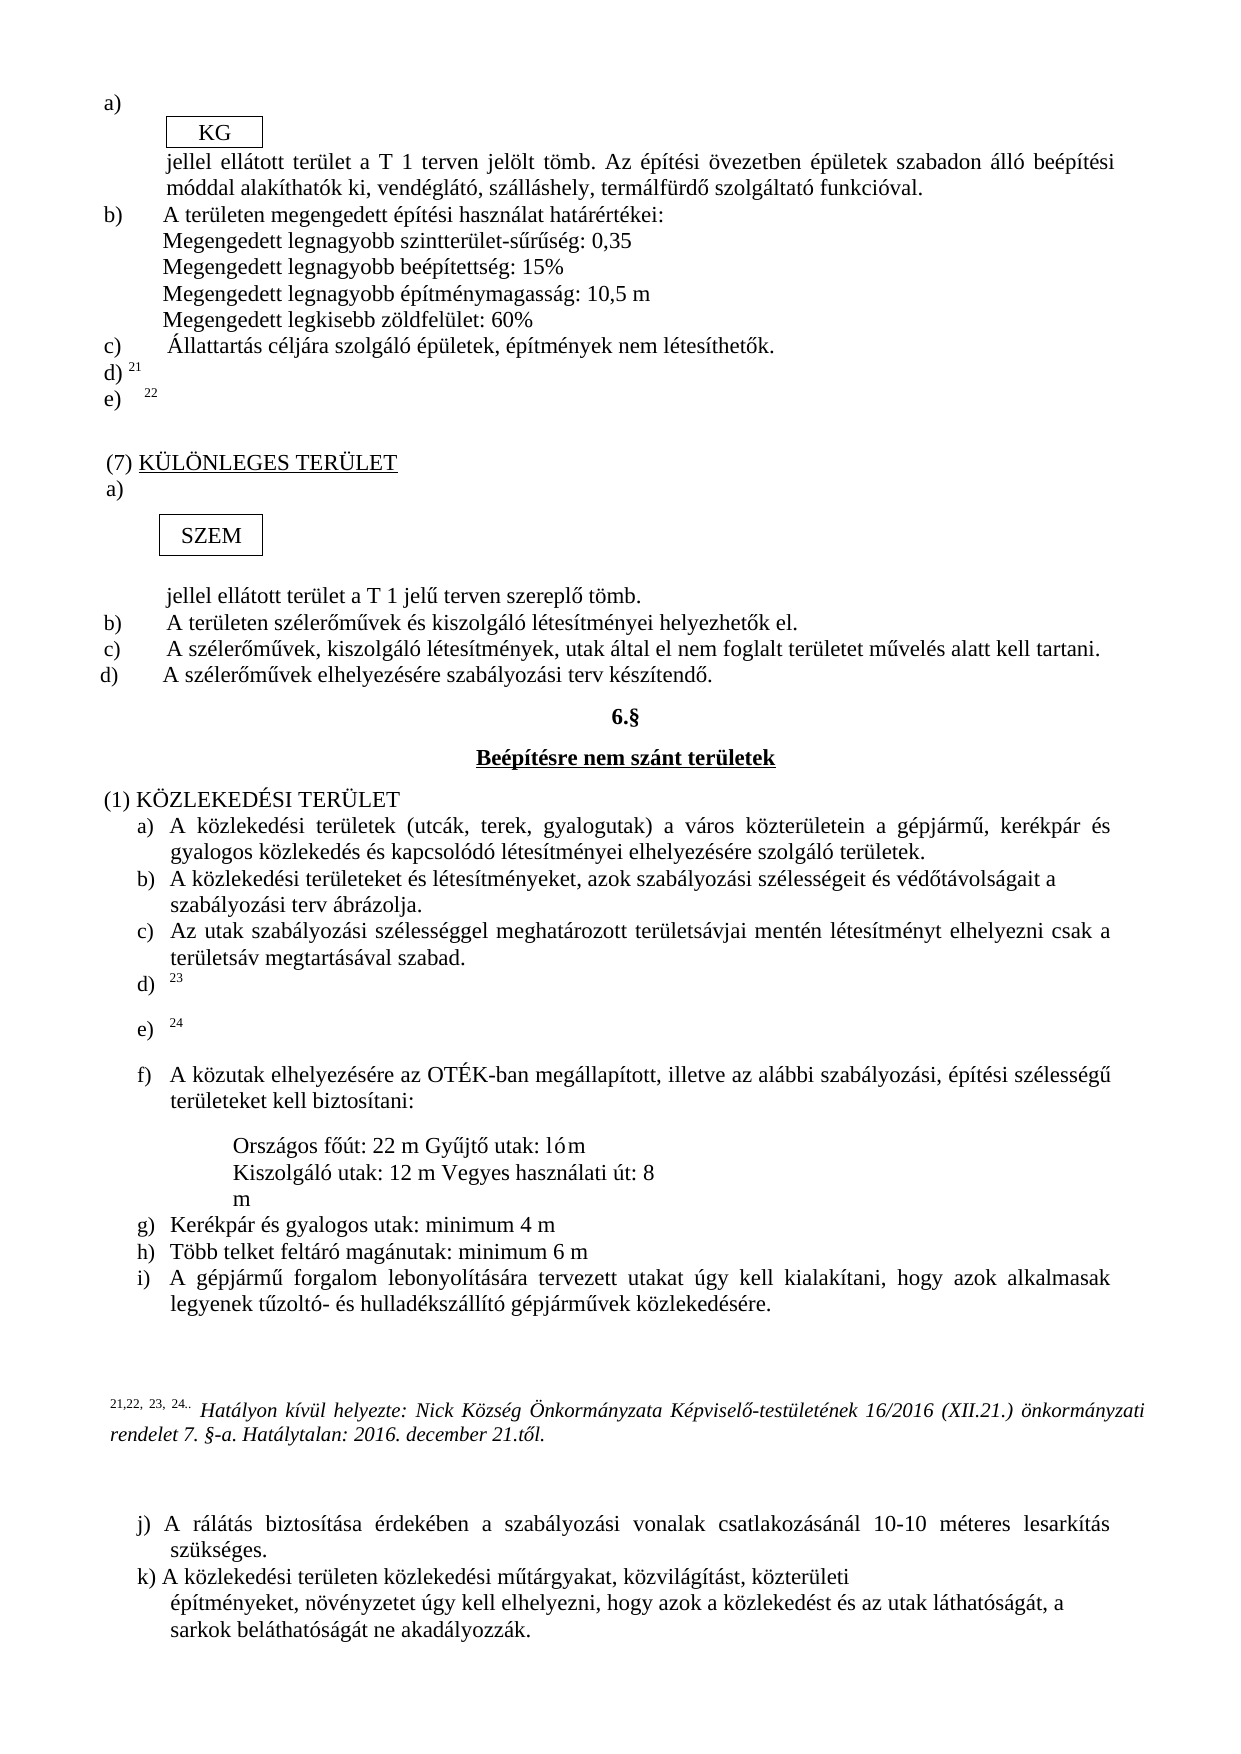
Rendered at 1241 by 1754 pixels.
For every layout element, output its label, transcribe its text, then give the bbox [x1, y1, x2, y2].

list A szélerőművek, kiszolgáló létesítmények, utak által el nem foglalt területet művelés alatt kell tartani. [103, 635, 1117, 662]
text 21,22, 23, 24.. Hatályon kívül helyezte: Nick Község Önkormányzata Képviselő-testületének 16/2016 (XII.21.) önkormányzati rendelet 7. §-a. Hatálytalan: 2016. december 21.től. [110, 1396, 1149, 1446]
text Országos főút: 22 m Gyűjtő utak: lóm Kiszolgáló utak: 12 m Vegyes használati út: 8 m [233, 1132, 664, 1211]
text a) [103, 89, 1148, 115]
text Megengedett legnagyobb beépítettség: 15% [162, 253, 1148, 280]
table_header SZEM [160, 515, 262, 555]
list 23 [137, 970, 1112, 996]
list Az utak szabályozási szélességgel meghatározott területsávjai mentén létesítményt elhelyezni csak a területsáv megtartásával szabad. [137, 917, 1112, 970]
text a) [106, 475, 1116, 502]
text d) 21 [103, 359, 1148, 385]
text Megengedett legnagyobb szintterület-sűrűség: 0,35 [162, 227, 1148, 253]
text e) 22 [103, 385, 1148, 412]
text (1) KÖZLEKEDÉSI TERÜLET [103, 786, 1148, 812]
text j) A rálátás biztosítása érdekében a szabályozási vonalak csatlakozásánál 10-10 méteres lesarkítás szükséges. [137, 1510, 1112, 1563]
text Megengedett legkisebb zöldfelület: 60% [162, 306, 1148, 332]
text jellel ellátott terület a T 1 jelű terven szereplő tömb. [166, 582, 1148, 609]
list 24 [137, 1015, 1112, 1042]
text (7) KÜLÖNLEGES TERÜLET [106, 449, 1116, 475]
text jellel ellátott terület a T 1 terven jelölt tömb. Az építési övezetben épületek szabadon álló beépítési móddal alakíthatók ki, vendéglátó, szálláshely, termálfürdő szolgáltató funkcióval. [166, 148, 1117, 201]
list A területen szélerőművek és kiszolgáló létesítményei helyezhetők el. [103, 609, 1148, 635]
text k) A közlekedési területen közlekedési műtárgyakat, közvilágítást, közterületi [137, 1563, 1148, 1589]
list A gépjármű forgalom lebonyolítására tervezett utakat úgy kell kialakítani, hogy azok alkalmasak legyenek tűzoltó- és hulladékszállító gépjárművek közlekedésére. [137, 1264, 1112, 1317]
table_header KG [167, 117, 262, 147]
text c) Állattartás céljára szolgáló épületek, építmények nem létesíthetők. [103, 332, 1148, 359]
list A közutak elhelyezésére az OTÉK-ban megállapított, illetve az alábbi szabályozási, építési szélességű területeket kell biztosítani: [137, 1061, 1112, 1113]
list A szélerőművek elhelyezésére szabályozási terv készítendő. [100, 662, 1148, 688]
text Megengedett legnagyobb építménymagasság: 10,5 m [162, 280, 1148, 306]
list Kerékpár és gyalogos utak: minimum 4 m [137, 1211, 1148, 1238]
text Beépítésre nem szánt területek [103, 744, 1148, 771]
list A közlekedési területeket és létesítményeket, azok szabályozási szélességeit és védőtávolságait a szabályozási terv ábrázolja. [137, 865, 1112, 917]
text 6.§ [103, 703, 1148, 729]
list A közlekedési területek (utcák, terek, gyalogutak) a város közterületein a gépjármű, kerékpár és gyalogos közlekedés és kapcsolódó létesítményei elhelyezésére szolgáló területek. [137, 812, 1112, 865]
text építményeket, növényzetet úgy kell elhelyezni, hogy azok a közlekedést és az utak láthatóságát, a sarkok beláthatóságát ne akadályozzák. [170, 1589, 1112, 1642]
text b) A területen megengedett építési használat határértékei: [103, 201, 1148, 227]
list Több telket feltáró magánutak: minimum 6 m [137, 1238, 1148, 1264]
